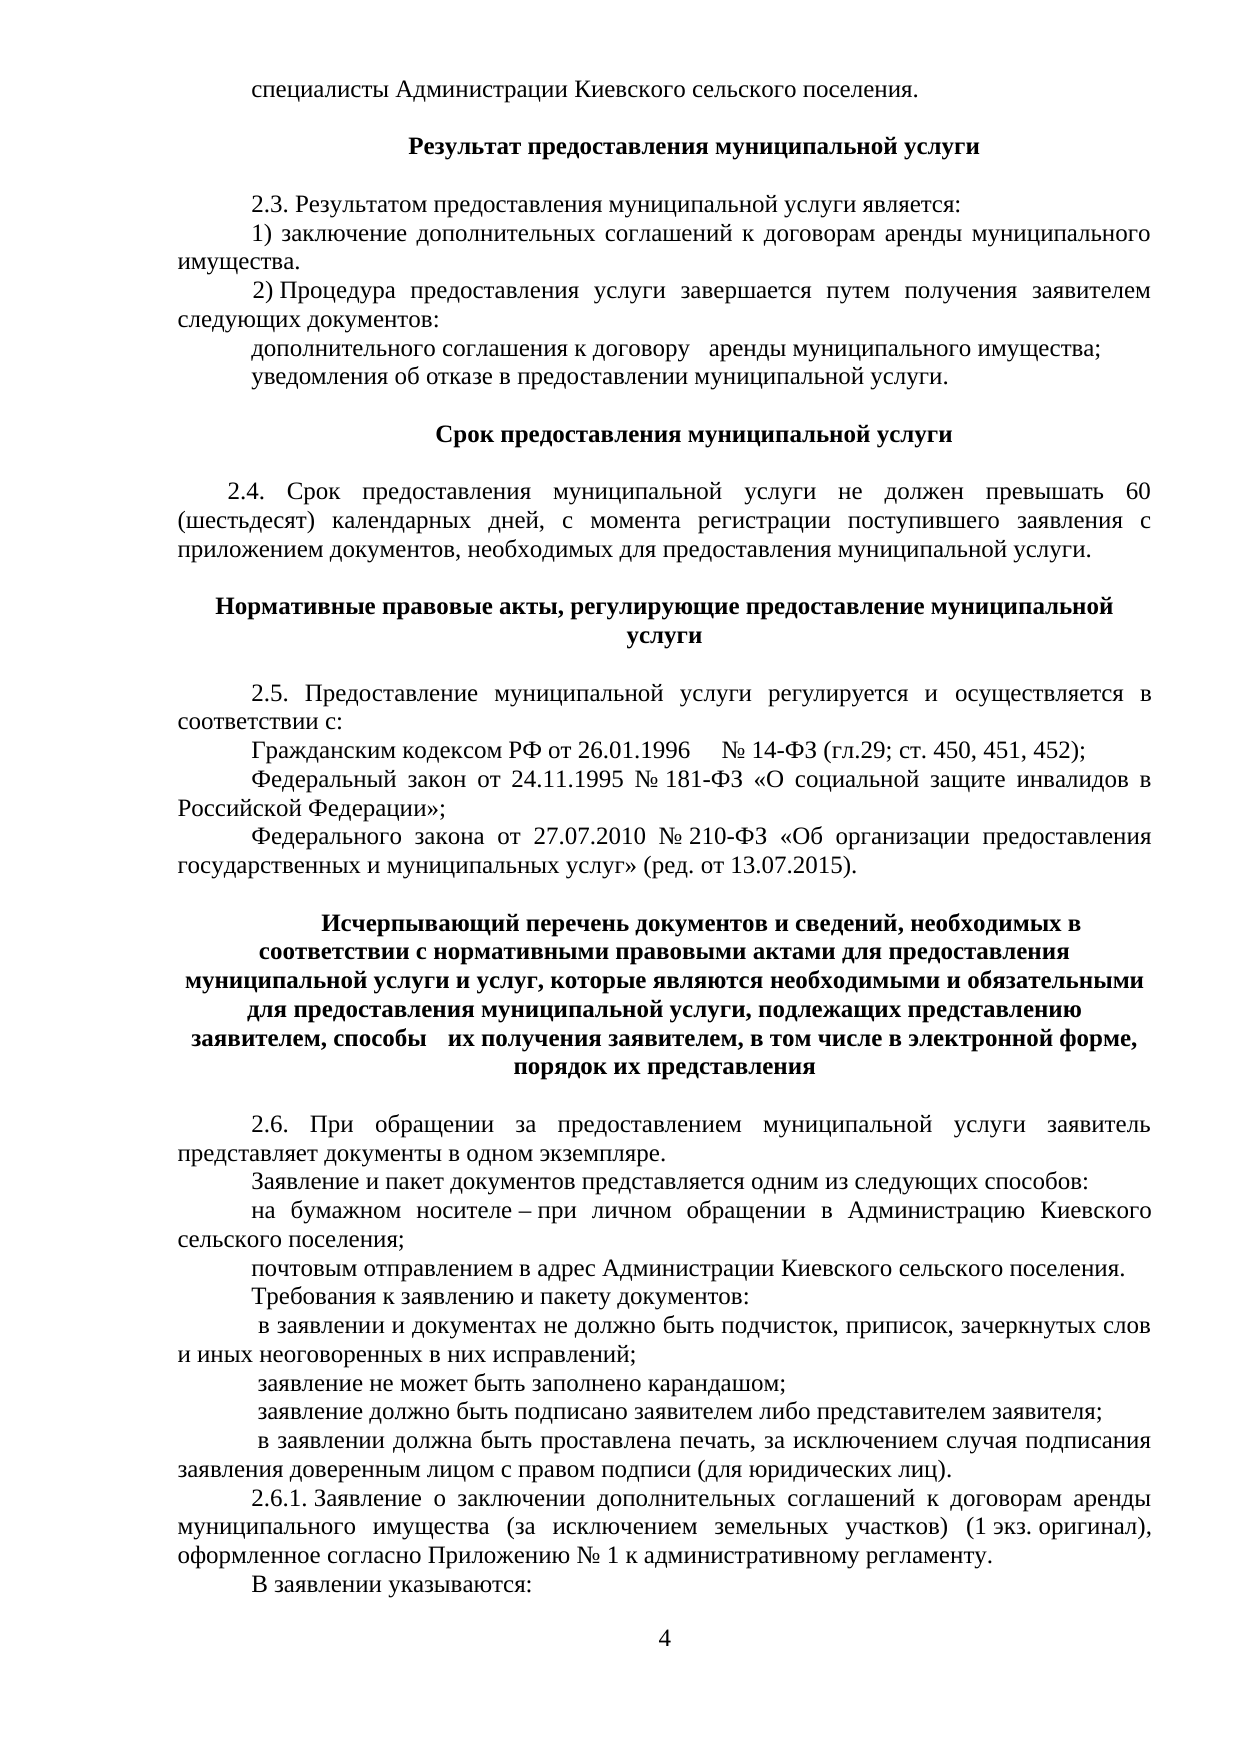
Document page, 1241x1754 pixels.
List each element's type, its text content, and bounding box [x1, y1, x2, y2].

text Федерального закона от 27.07.2010 № 210-ФЗ «Об организации предоставления государственных и муниципальных услуг» (ред. от 13.07.2015). [177, 821, 1152, 879]
text в заявлении и документах не должно быть подчисток, приписок, зачеркнутых слов и иных неоговоренных в них исправлений; [177, 1310, 1152, 1368]
text Срок предоставления муниципальной услуги [177, 419, 1152, 448]
text 2) Процедура предоставления услуги завершается путем получения заявителем следующих документов: [177, 275, 1152, 333]
text заявление должно быть подписано заявителем либо представителем заявителя; [177, 1396, 1152, 1425]
text 1) заключение дополнительных соглашений к договорам аренды муниципального имущества. [177, 218, 1152, 275]
text специалисты Администрации Киевского сельского поселения. [177, 74, 1152, 103]
text 2.4. Срок предоставления муниципальной услуги не должен превышать 60 (шестьдесят) календарных дней, с момента регистрации поступившего заявления с приложением документов, необходимых для предоставления муниципальной услуги. [177, 476, 1152, 563]
text Гражданским кодексом РФ от 26.01.1996 № 14-ФЗ (гл.29; ст. 450, 451, 452); [177, 735, 1152, 764]
text В заявлении указываются: [177, 1569, 1152, 1598]
text Требования к заявлению и пакету документов: [177, 1281, 1152, 1310]
text уведомления об отказе в предоставлении муниципальной услуги. [177, 361, 1152, 390]
text дополнительного соглашения к договору аренды муниципального имущества; [177, 333, 1152, 361]
text Результат предоставления муниципальной услуги [177, 131, 1152, 160]
text 2.5. Предоставление муниципальной услуги регулируется и осуществляется в соответствии с: [177, 678, 1152, 735]
text Исчерпывающий перечень документов и сведений, необходимых в соответствии с нормативными правовыми актами для предоставления муниципальной услуги и услуг, которые являются необходимыми и обязательными для предоставления муниципальной услуги, подлежащих представлению заявителем, способы их получения заявителем, в том числе в электронной форме, порядок их представления [177, 908, 1152, 1080]
text заявление не может быть заполнено карандашом; [177, 1368, 1152, 1396]
text в заявлении должна быть проставлена печать, за исключением случая подписания заявления доверенным лицом с правом подписи (для юридических лиц). [177, 1425, 1152, 1483]
text Заявление и пакет документов представляется одним из следующих способов: [177, 1166, 1152, 1195]
text 2.6. При обращении за предоставлением муниципальной услуги заявитель представляет документы в одном экземпляре. [177, 1109, 1152, 1166]
text Нормативные правовые акты, регулирующие предоставление муниципальной услуги [177, 591, 1152, 649]
text Федеральный закон от 24.11.1995 № 181-ФЗ «О социальной защите инвалидов в Российской Федерации»; [177, 764, 1152, 821]
text на бумажном носителе – при личном обращении в Администрацию Киевского сельского поселения; [177, 1195, 1152, 1253]
text 2.3. Результатом предоставления муниципальной услуги является: [177, 189, 1152, 218]
text 2.6.1. Заявление о заключении дополнительных соглашений к договорам аренды муниципального имущества (за исключением земельных участков) (1 экз. оригинал), оформленное согласно Приложению № 1 к административному регламенту. [177, 1483, 1152, 1569]
text почтовым отправлением в адрес Администрации Киевского сельского поселения. [177, 1253, 1152, 1281]
